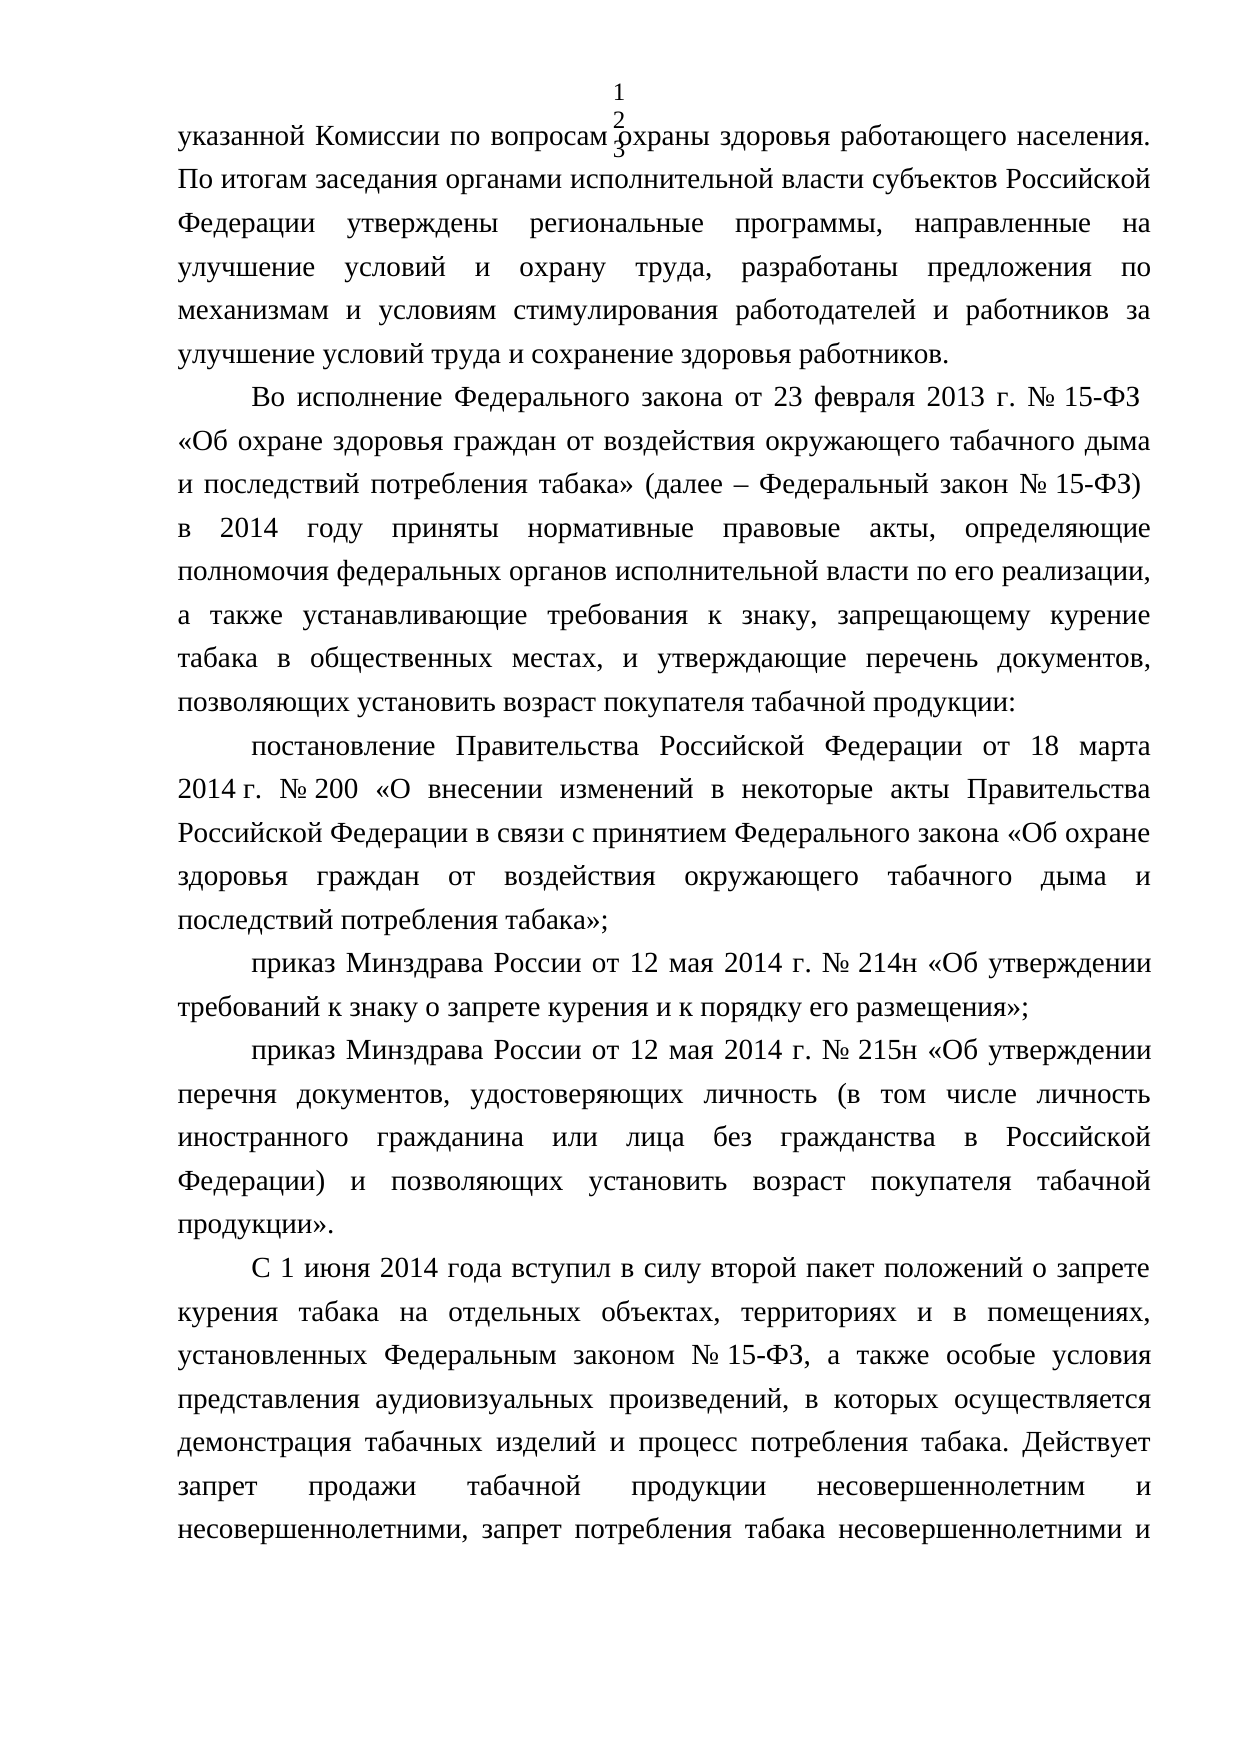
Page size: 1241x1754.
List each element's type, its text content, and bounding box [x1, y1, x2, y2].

text приказ Минздрава России от 12 мая 2014 г. № 215н «Об утверждении перечня документов, удостоверяющих личность (в том числе личность иностранного гражданина или лица без гражданства в Российской Федерации) и позволяющих установить возраст покупателя табачной продукции». [177, 1032, 1152, 1240]
text Во исполнение Федерального закона от 23 февраля 2013 г. № 15-ФЗ «Об охране здоровья граждан от воздействия окружающего табачного дыма и последствий потребления табака» (далее – Федеральный закон № 15-ФЗ) в 2014 году приняты нормативные правовые акты, определяющие полномочия федеральных органов исполнительной власти по его реализации, а также устанавливающие требования к знаку, запрещающему курение табака в общественных местах, и утверждающие перечень документов, позволяющих установить возраст покупателя табачной продукции: [177, 379, 1152, 718]
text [177, 118, 1152, 369]
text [177, 1250, 1152, 1610]
text приказ Минздрава России от 12 мая 2014 г. № 214н «Об утверждении требований к знаку о запрете курения и к порядку его размещения»; [177, 945, 1152, 1022]
text постановление Правительства Российской Федерации от 18 марта 2014 г. № 200 «О внесении изменений в некоторые акты Правительства Российской Федерации в связи с принятием Федерального закона «Об охране здоровья граждан от воздействия окружающего табачного дыма и последствий потребления табака»; [177, 728, 1152, 935]
